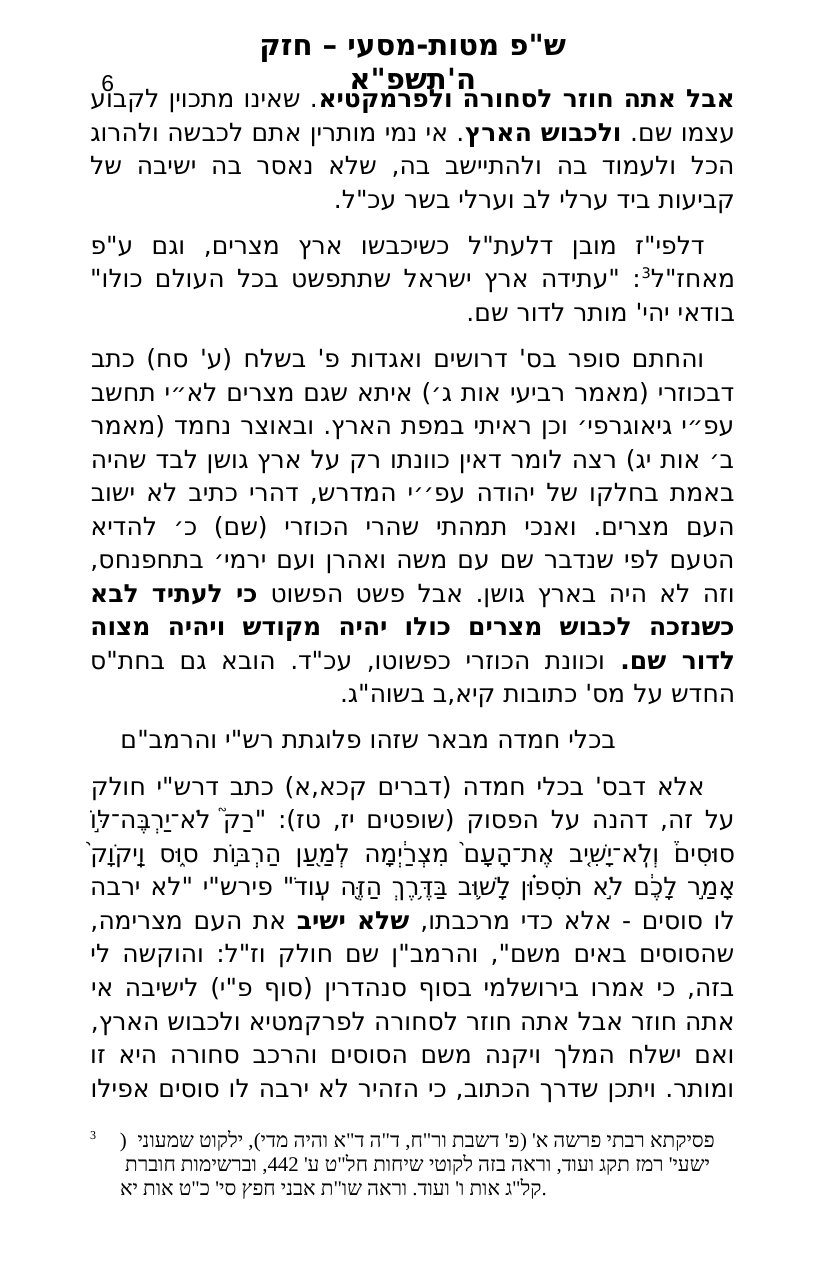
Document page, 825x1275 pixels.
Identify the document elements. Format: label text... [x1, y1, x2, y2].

text וכ"כ בפירוש הר"י מלוניל (סנהדרין קי,א) וז"ל: [ירושלמי] אבל אתה חוזר לסחורה ולפרמקטיא. שאינו מתכוין לקבוע עצמו שם. ולכבוש הארץ. אי נמי מותרין אתם לכבשה ולהרוג הכל ולעמוד בה ולהתיישב בה, שלא נאסר בה ישיבה של קביעות ביד ערלי לב וערלי בשר עכ"ל. [90, 84, 735, 214]
text בכלי חמדה מבאר שזהו פלוגתת רש"י והרמב"ם [90, 726, 735, 755]
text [90, 772, 735, 1103]
text והחתם סופר בס' דרושים ואגדות פ' בשלח (ע' סח) כתב דבכוזרי (מאמר רביעי אות ג׳) איתא שגם מצרים לא״י תחשב עפ״י גיאוגרפי׳ וכן ראיתי במפת הארץ. ובאוצר נחמד (מאמר ב׳ אות יג) רצה לומר דאין כוונתו רק על ארץ גושן לבד שהיה באמת בחלקו של יהודה עפ׳׳י המדרש, דהרי כתיב לא ישוב העם מצרים. ואנכי תמהתי שהרי הכוזרי (שם) כ׳ להדיא הטעם לפי שנדבר שם עם משה ואהרן ועם ירמי׳ בתחפנחס, וזה לא היה בארץ גושן. אבל פשט הפשוט כי לעתיד לבא כשנזכה לכבוש מצרים כולו יהיה מקודש ויהיה מצוה לדור שם. וכוונת הכוזרי כפשוטו, עכ"ד. הובא גם בחת"ס החדש על מס' כתובות קיא,ב בשוה"ג. [90, 344, 735, 709]
text דלפי"ז מובן דלעת"ל כשיכבשו ארץ מצרים, וגם ע"פ מאחז"ל: "עתידה ארץ ישראל שתתפשט בכל העולם כולו" בודאי יהי' מותר לדור שם. [90, 231, 735, 327]
